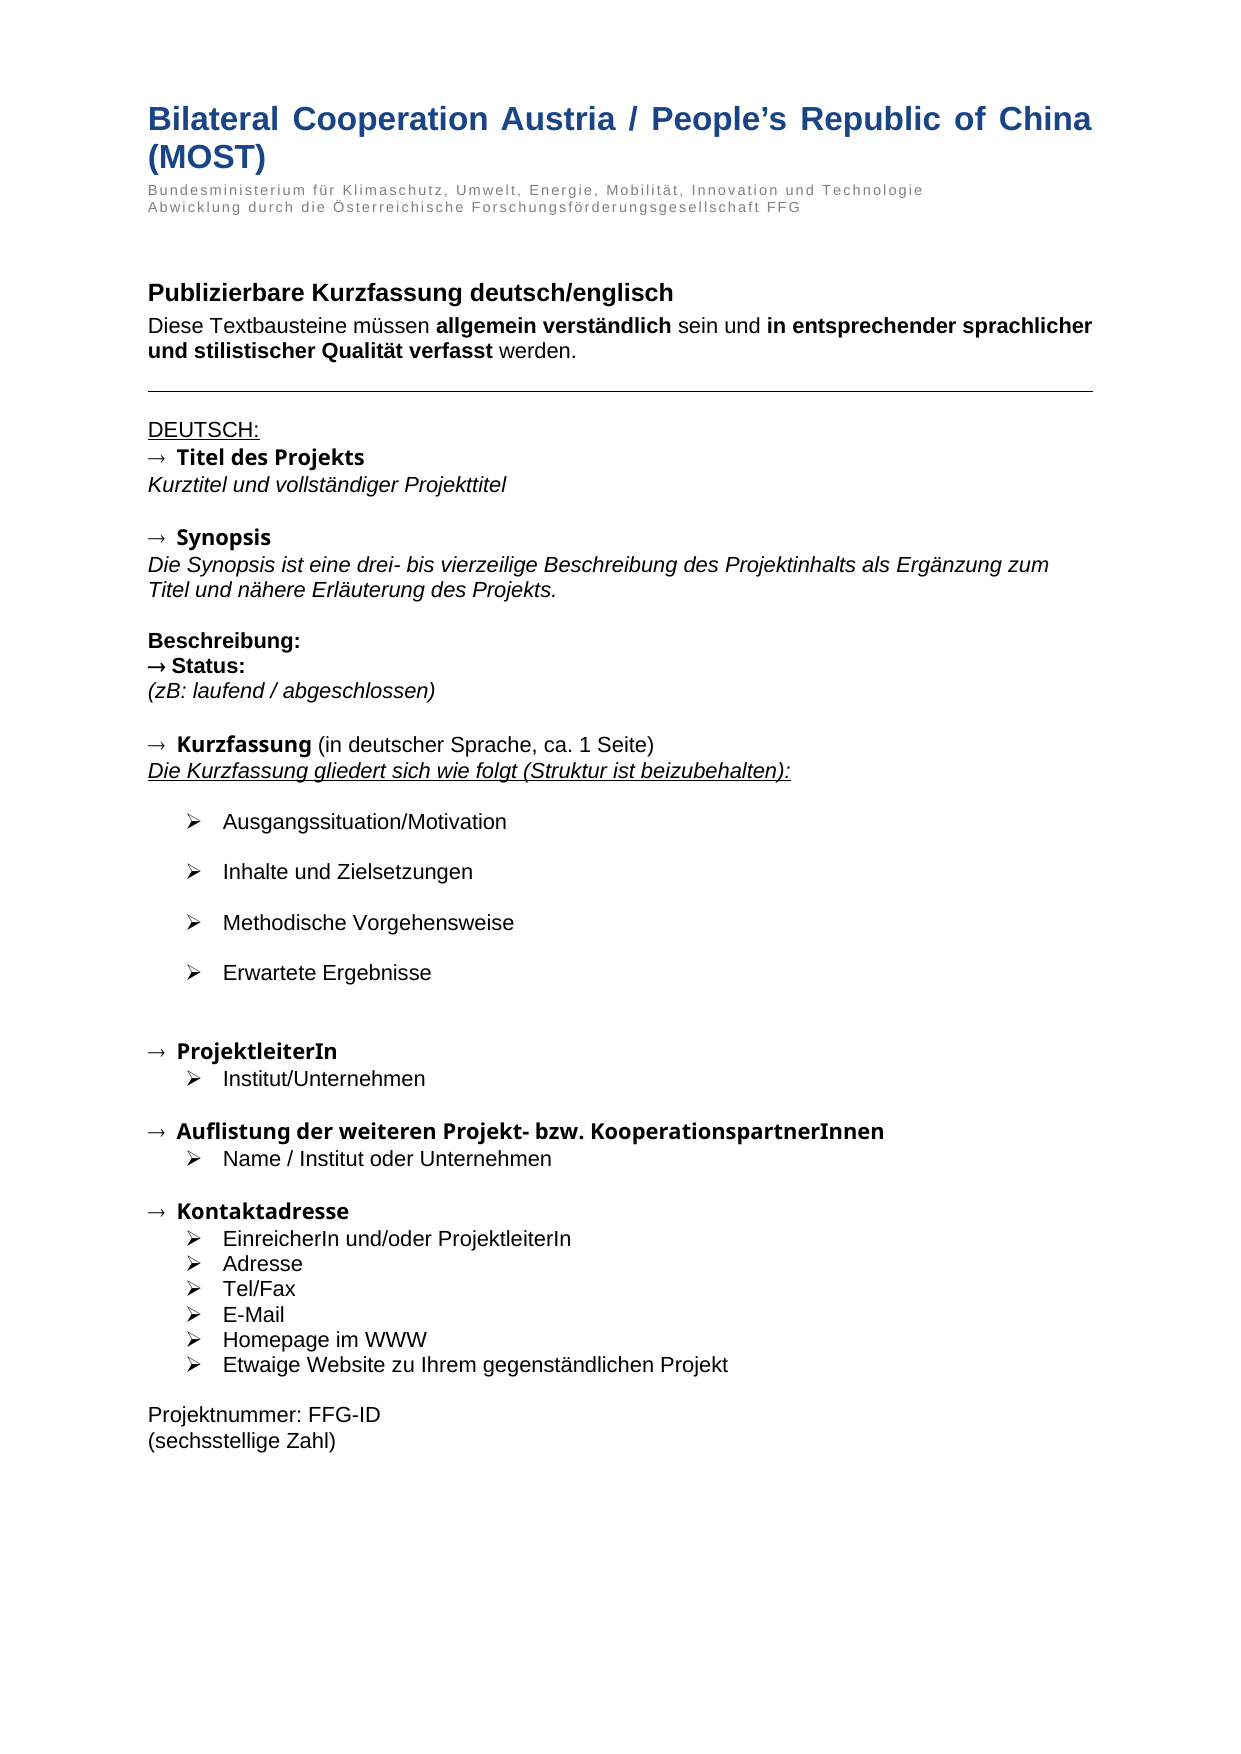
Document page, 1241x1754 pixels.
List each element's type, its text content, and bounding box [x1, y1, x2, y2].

list Methodische Vorgehensweise [185, 909, 1093, 935]
list Tel/Fax [185, 1276, 1093, 1301]
text ProjektleiterIn [148, 1036, 1093, 1065]
text Auflistung der weiteren Projekt- bzw. KooperationspartnerInnen [148, 1116, 1093, 1146]
text Kurztitel und vollständiger Projekttitel [148, 472, 1093, 497]
text DEUTSCH: [148, 417, 1093, 442]
list Institut/Unternehmen [185, 1065, 1093, 1091]
list Homepage im WWW [185, 1327, 1093, 1352]
text Synopsis [148, 522, 1093, 552]
subtitle Publizierbare Kurzfassung deutsch/englisch [148, 269, 1093, 307]
list Etwaige Website zu Ihrem gegenständlichen Projekt [185, 1352, 1093, 1377]
list Erwartete Ergebnisse [185, 960, 1093, 985]
list Ausgangssituation/Motivation [185, 809, 1093, 834]
list Adresse [185, 1251, 1093, 1276]
text Die Kurzfassung gliedert sich wie folgt (Struktur ist beizubehalten): [148, 758, 1093, 783]
text (sechsstellige Zahl) [148, 1427, 1093, 1453]
list E-Mail [185, 1301, 1093, 1327]
text Kurzfassung (in deutscher Sprache, ca. 1 Seite) [148, 728, 1093, 758]
list EinreicherIn und/oder ProjektleiterIn [185, 1226, 1093, 1251]
list Name / Institut oder Unternehmen [185, 1146, 1093, 1171]
text Beschreibung: [148, 628, 1093, 653]
list Inhalte und Zielsetzungen [185, 859, 1093, 884]
text Die Synopsis ist eine drei- bis vierzeilige Beschreibung des Projektinhalts als Ergänzung zum Titel und nähere Erläuterung des Projekts. [148, 552, 1093, 602]
text  Status: [148, 653, 1093, 678]
text (zB: laufend / abgeschlossen) [148, 678, 1093, 703]
text Diese Textbausteine müssen allgemein verständlich sein und in entsprechender sprachlicher und stilistischer Qualität verfasst werden. [148, 313, 1093, 363]
text Titel des Projekts [148, 442, 1093, 472]
text Kontaktadresse [148, 1196, 1093, 1226]
text Projektnummer: FFG-ID [148, 1402, 1093, 1427]
